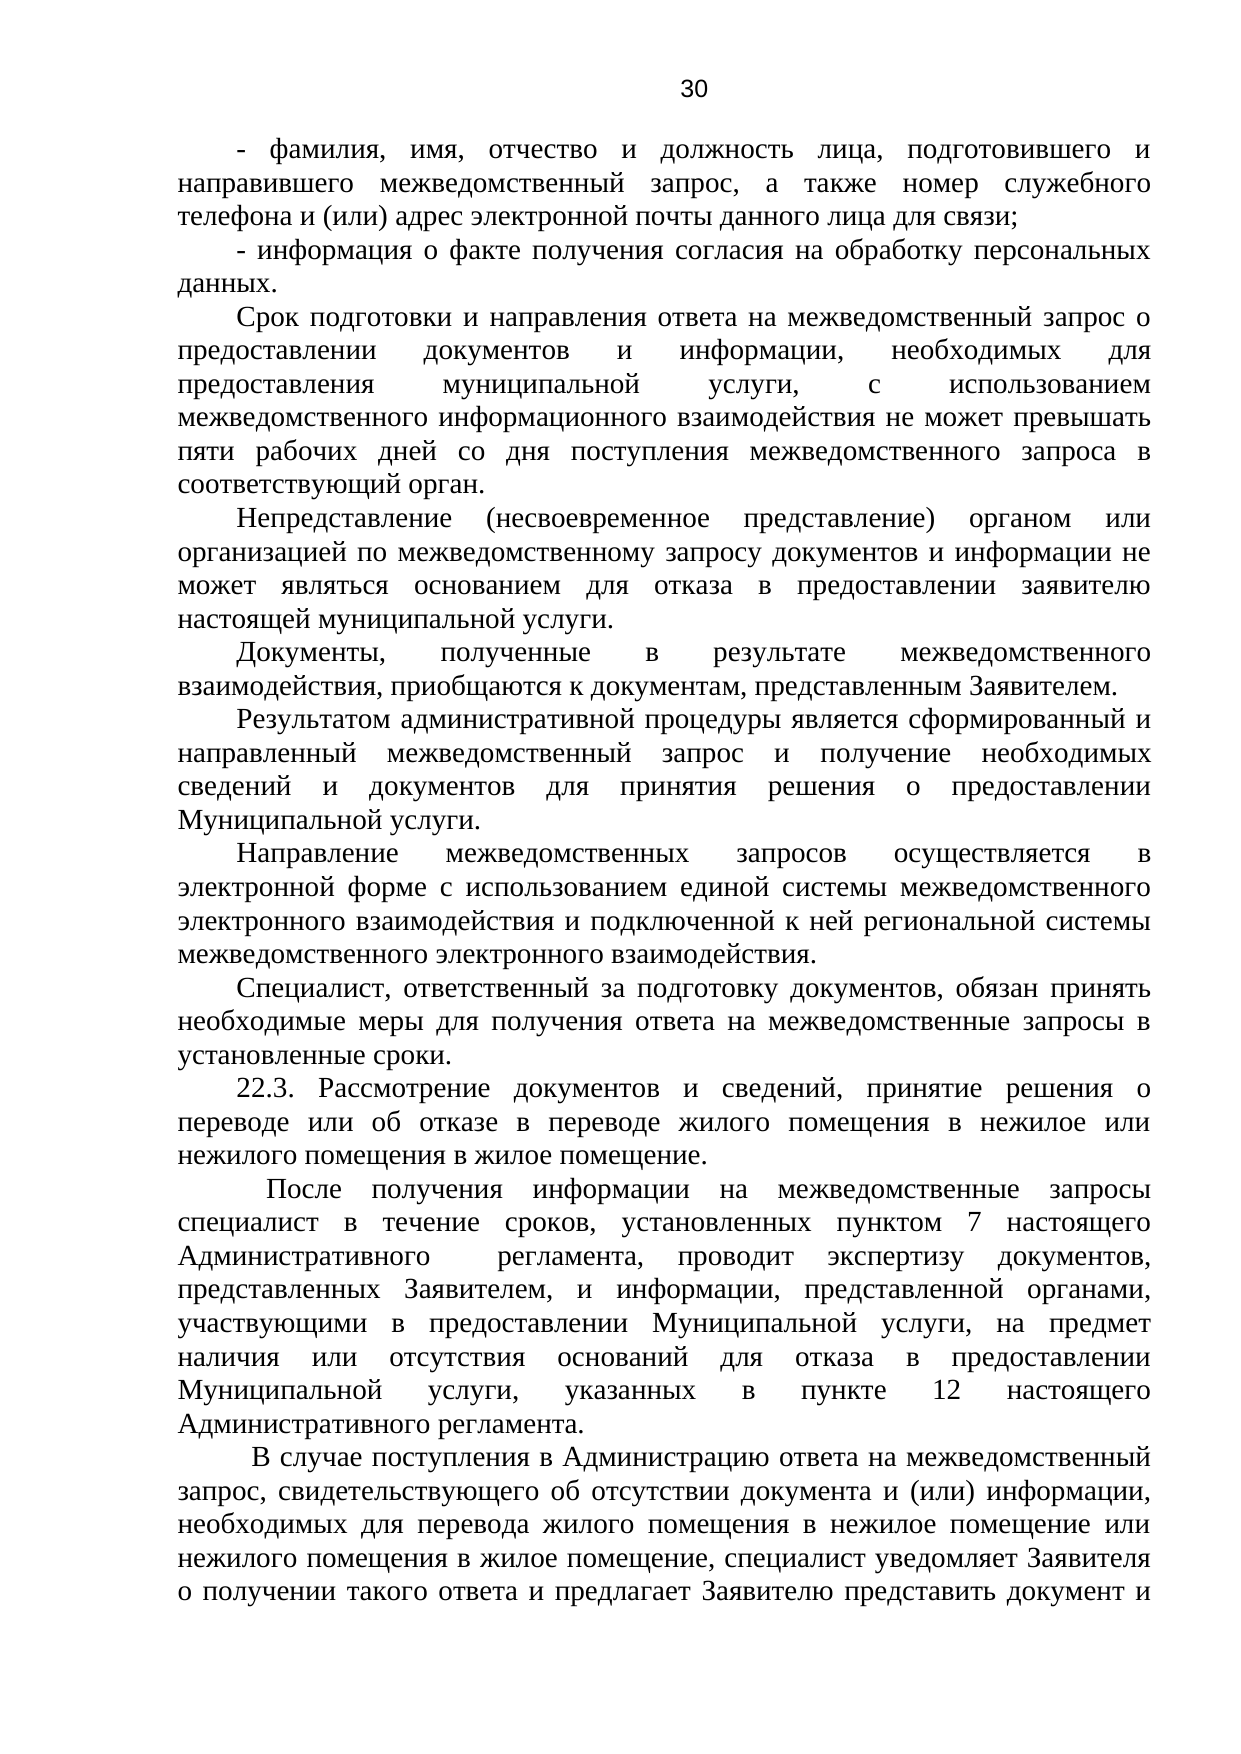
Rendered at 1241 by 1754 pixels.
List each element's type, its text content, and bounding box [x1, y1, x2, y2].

text Результатом административной процедуры является сформированный и направленный межведомственный запрос и получение необходимых сведений и документов для принятия решения о предоставлении Муниципальной услуги. [177, 701, 1152, 836]
text Специалист, ответственный за подготовку документов, обязан принять необходимые меры для получения ответа на межведомственные запросы в установленные сроки. [177, 970, 1152, 1070]
text Непредставление (несвоевременное представление) органом или организацией по межведомственному запросу документов и информации не может являться основанием для отказа в предоставлении заявителю настоящей муниципальной услуги. [177, 500, 1152, 634]
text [177, 1439, 1152, 1607]
list 22.3. Рассмотрение документов и сведений, принятие решения о переводе или об отказе в переводе жилого помещения в нежилое или нежилого помещения в жилое помещение. [177, 1070, 1152, 1171]
text - информация о факте получения согласия на обработку персональных данных. [177, 232, 1152, 299]
text Срок подготовки и направления ответа на межведомственный запрос о предоставлении документов и информации, необходимых для предоставления муниципальной услуги, с использованием межведомственного информационного взаимодействия не может превышать пяти рабочих дней со дня поступления межведомственного запроса в соответствующий орган. [177, 299, 1152, 500]
text - фамилия, имя, отчество и должность лица, подготовившего и направившего межведомственный запрос, а также номер служебного телефона и (или) адрес электронной почты данного лица для связи; [177, 131, 1152, 232]
text После получения информации на межведомственные запросы специалист в течение сроков, установленных пунктом 7 настоящего Административного регламента, проводит экспертизу документов, представленных Заявителем, и информации, представленной органами, участвующими в предоставлении Муниципальной услуги, на предмет наличия или отсутствия оснований для отказа в предоставлении Муниципальной услуги, указанных в пункте 12 настоящего Административного регламента. [177, 1171, 1152, 1439]
text Документы, полученные в результате межведомственного взаимодействия, приобщаются к документам, представленным Заявителем. [177, 634, 1152, 701]
text Направление межведомственных запросов осуществляется в электронной форме с использованием единой системы межведомственного электронного взаимодействия и подключенной к ней региональной системы межведомственного электронного взаимодействия. [177, 836, 1152, 970]
